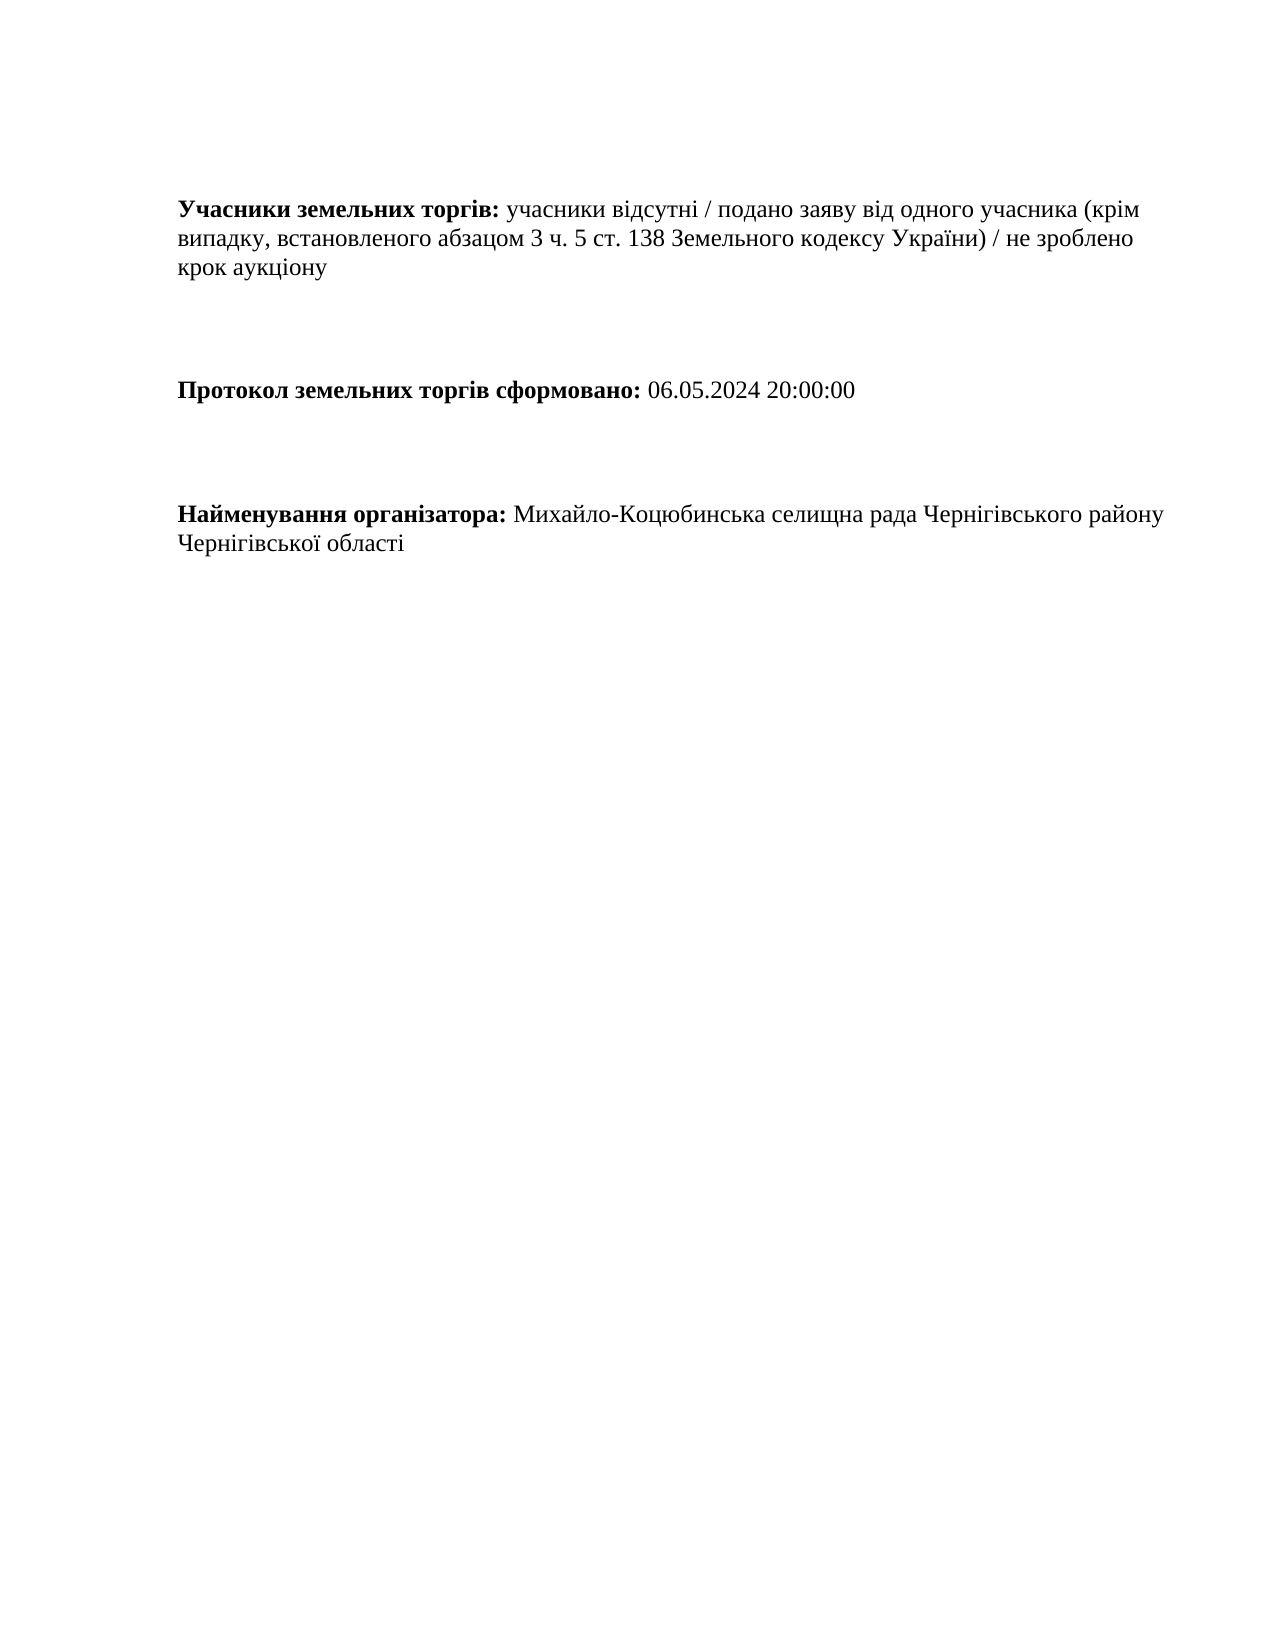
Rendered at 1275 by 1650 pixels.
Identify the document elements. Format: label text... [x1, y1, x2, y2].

text Протокол земельних торгів сформовано: 06.05.2024 20:00:00 [177, 376, 1186, 404]
text Учасники земельних торгів: учасники відсутні / подано заяву від одного учасника (крім випадку, встановленого абзацом 3 ч. 5 ст. 138 Земельного кодексу України) / не зроблено крок аукціону [177, 194, 1186, 281]
text Найменування організатора: Михайло-Коцюбинська селищна рада Чернігівського району Чернігівської області [177, 499, 1186, 557]
